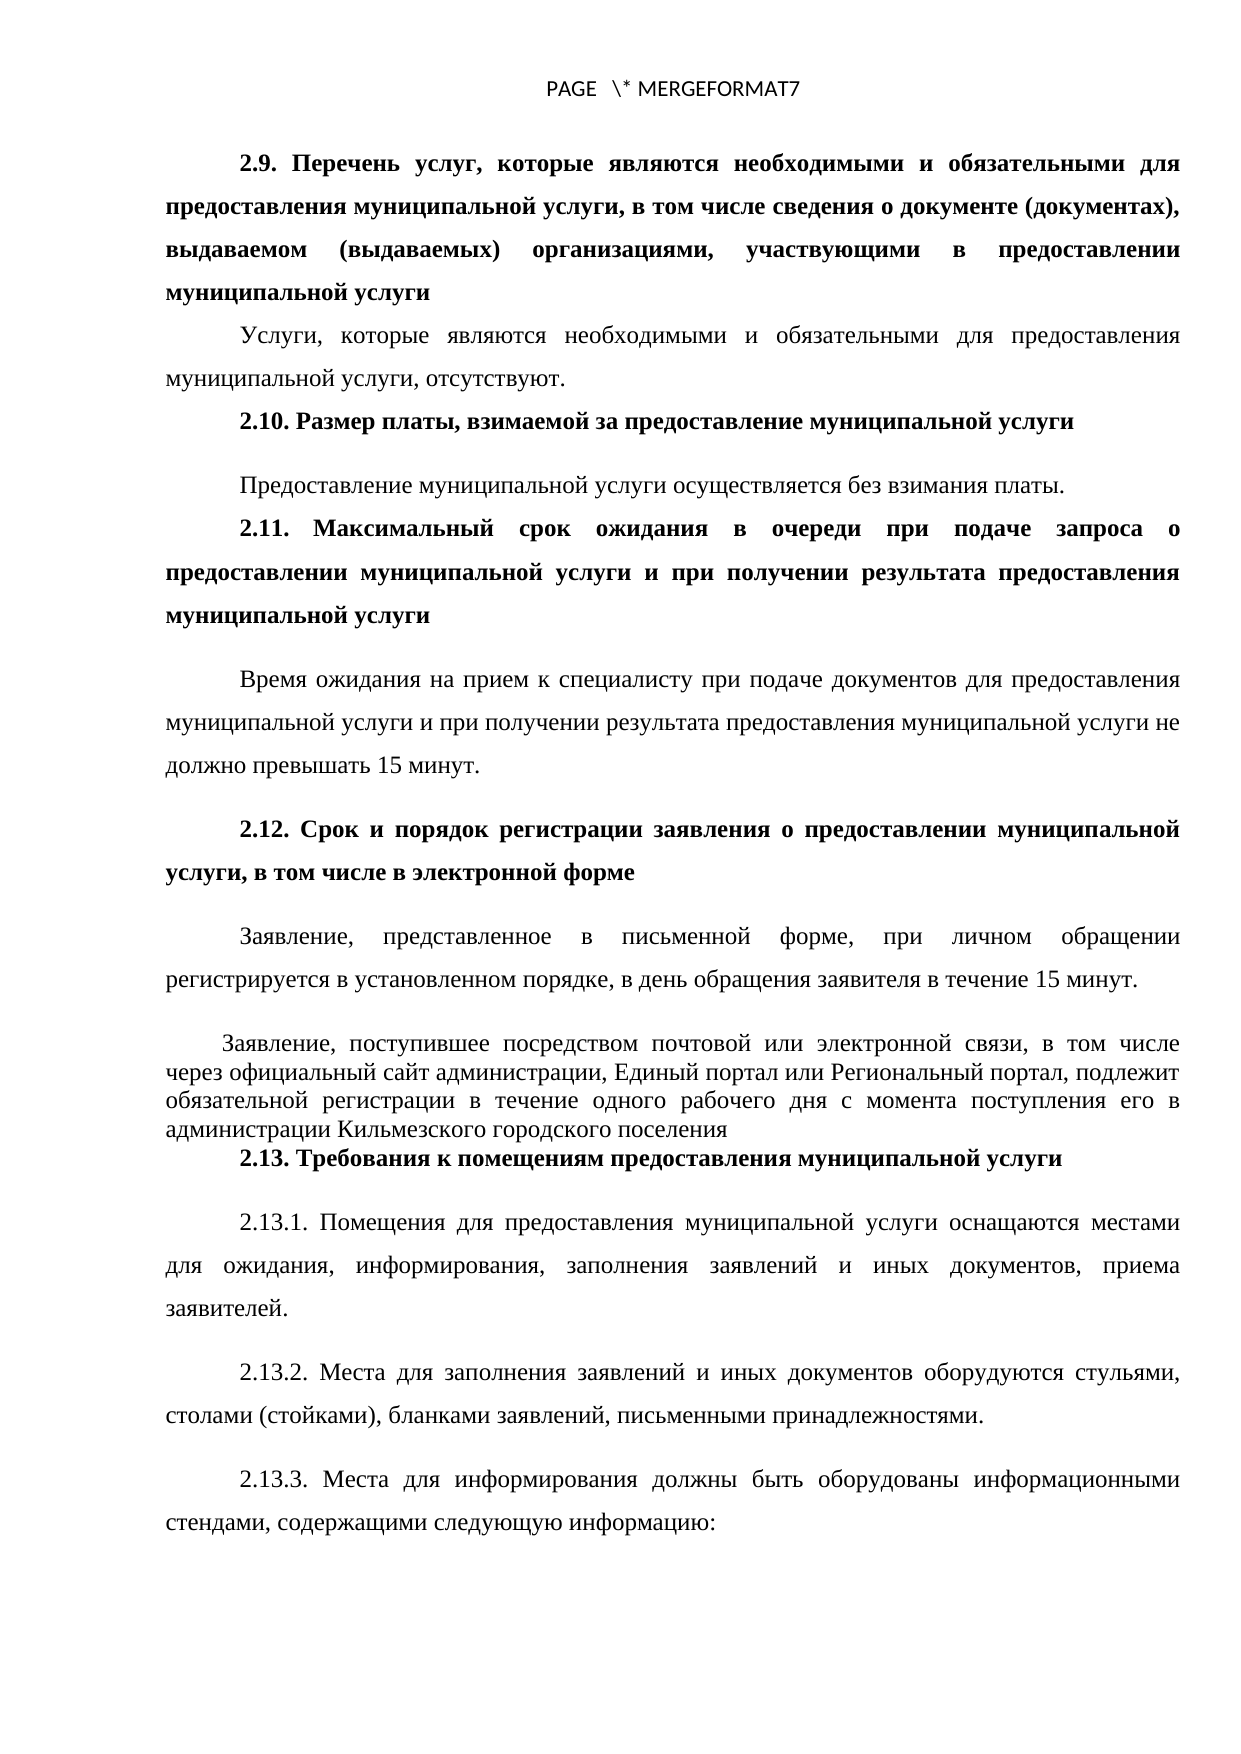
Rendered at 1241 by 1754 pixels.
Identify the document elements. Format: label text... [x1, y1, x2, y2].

text 2.10. Размер платы, взимаемой за предоставление муниципальной услуги [165, 406, 1181, 435]
text Услуги, которые являются необходимыми и обязательными для предоставления муниципальной услуги, отсутствуют. [165, 320, 1181, 392]
text Предоставление муниципальной услуги осуществляется без взимания платы. [165, 470, 1181, 499]
text 2.11. Максимальный срок ожидания в очереди при подаче запроса о предоставлении муниципальной услуги и при получении результата предоставления муниципальной услуги [165, 513, 1181, 628]
text 2.13. Требования к помещениям предоставления муниципальной услуги [165, 1143, 1181, 1172]
text Заявление, представленное в письменной форме, при личном обращении регистрируется в установленном порядке, в день обращения заявителя в течение 15 минут. [165, 921, 1181, 993]
text 2.13.3. Места для информирования должны быть оборудованы информационными стендами, содержащими следующую информацию: [165, 1464, 1181, 1536]
text Время ожидания на прием к специалисту при подаче документов для предоставления муниципальной услуги и при получении результата предоставления муниципальной услуги не должно превышать 15 минут. [165, 664, 1181, 779]
text Заявление, поступившее посредством почтовой или электронной связи, в том числе через официальный сайт администрации, Единый портал или Региональный портал, подлежит обязательной регистрации в течение одного рабочего дня с момента поступления его в администрации Кильмезского городского поселения [165, 1028, 1181, 1143]
text 2.13.2. Места для заполнения заявлений и иных документов оборудуются стульями, столами (стойками), бланками заявлений, письменными принадлежностями. [165, 1357, 1181, 1429]
text 2.9. Перечень услуг, которые являются необходимыми и обязательными для предоставления муниципальной услуги, в том числе сведения о документе (документах), выдаваемом (выдаваемых) организациями, участвующими в предоставлении муниципальной услуги [165, 148, 1181, 306]
text 2.12. Срок и порядок регистрации заявления о предоставлении муниципальной услуги, в том числе в электронной форме [165, 814, 1181, 886]
text 2.13.1. Помещения для предоставления муниципальной услуги оснащаются местами для ожидания, информирования, заполнения заявлений и иных документов, приема заявителей. [165, 1207, 1181, 1322]
